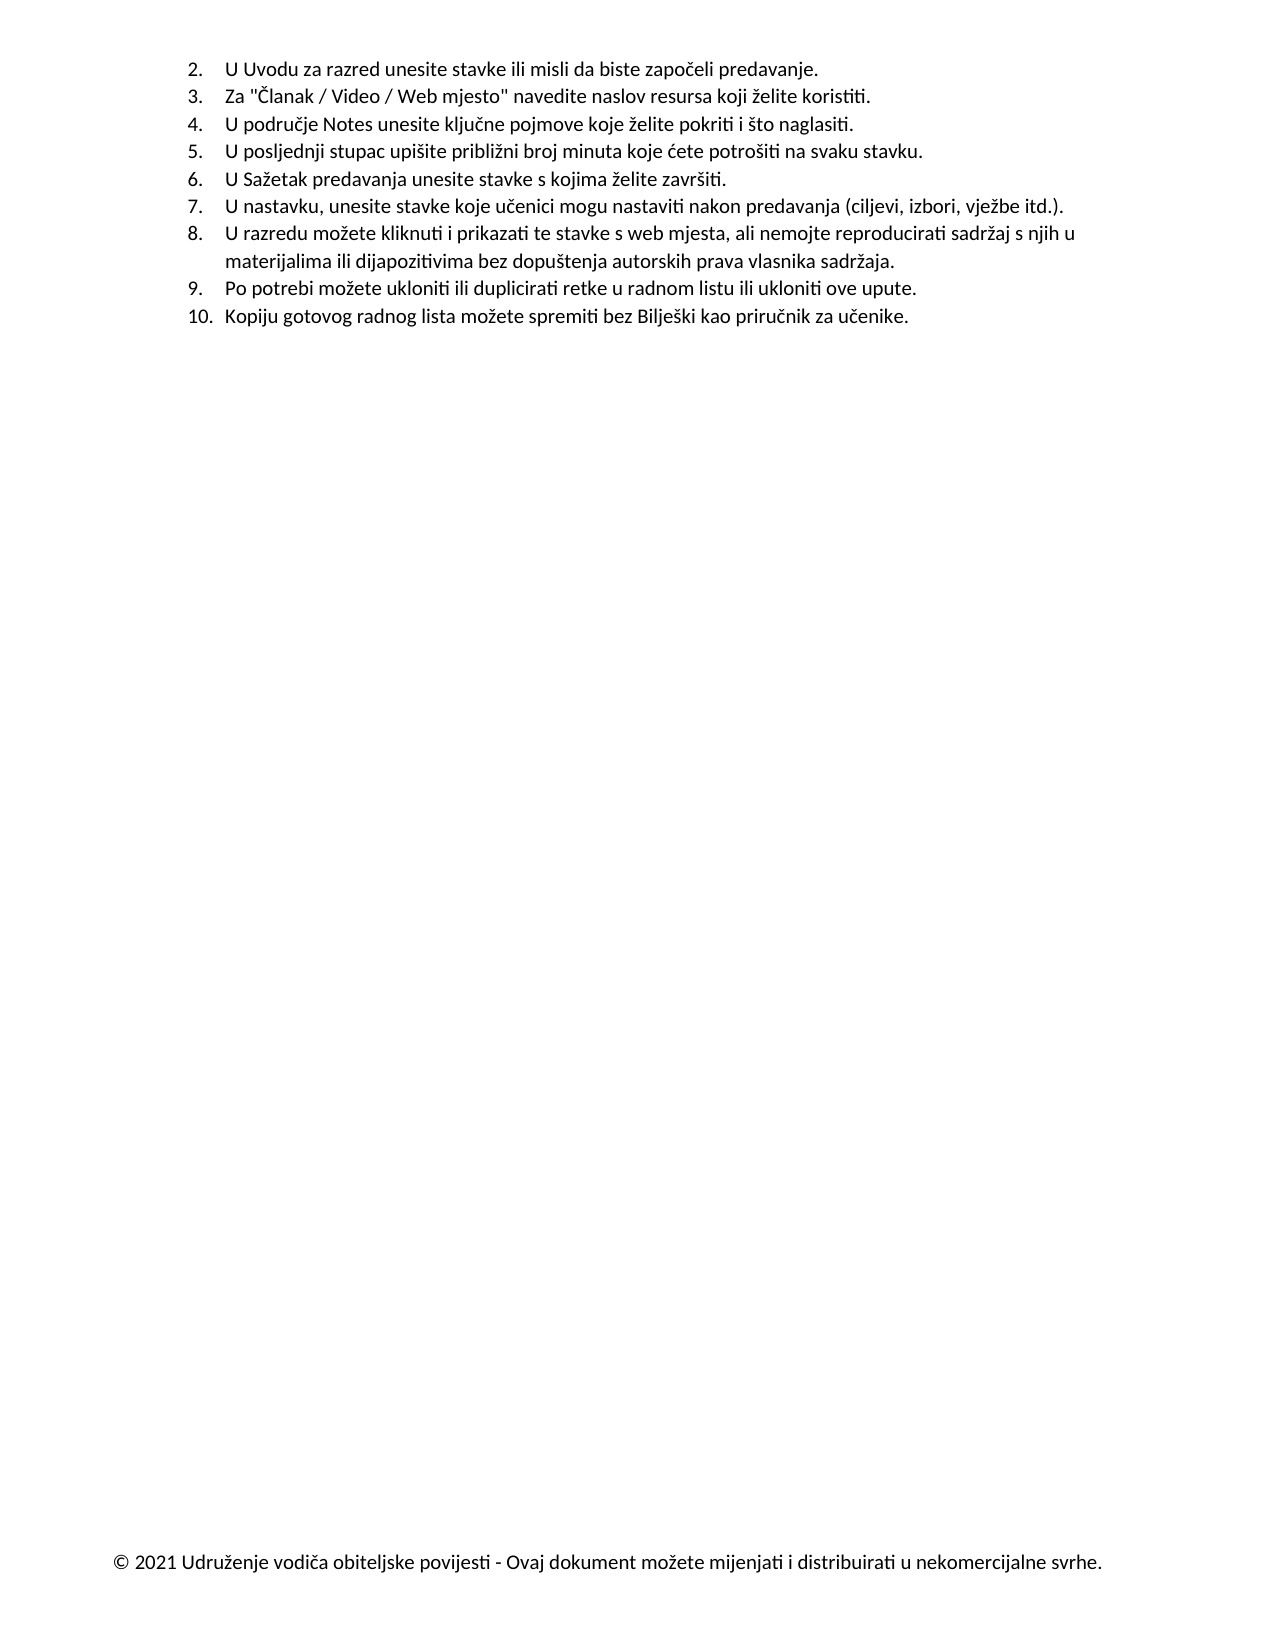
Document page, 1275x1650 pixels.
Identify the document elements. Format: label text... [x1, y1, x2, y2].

list U područje Notes unesite ključne pojmove koje želite pokriti i što naglasiti. [187, 111, 1125, 136]
list U razredu možete kliknuti i prikazati te stavke s web mjesta, ali nemojte reproducirati sadržaj s njih u materijalima ili dijapozitivima bez dopuštenja autorskih prava vlasnika sadržaja. [187, 221, 1125, 273]
list U Uvodu za razred unesite stavke ili misli da biste započeli predavanje. [187, 56, 1125, 82]
list U nastavku, unesite stavke koje učenici mogu nastaviti nakon predavanja (ciljevi, izbori, vježbe itd.). [187, 193, 1144, 219]
list U posljednji stupac upišite približni broj minuta koje ćete potrošiti na svaku stavku. [187, 138, 1125, 164]
list Po potrebi možete ukloniti ili duplicirati retke u radnom listu ili ukloniti ove upute. [187, 275, 1125, 301]
list U Sažetak predavanja unesite stavke s kojima želite završiti. [187, 166, 1125, 191]
list Za "Članak / Video / Web mjesto" navedite naslov resursa koji želite koristiti. [187, 84, 1125, 109]
list Kopiju gotovog radnog lista možete spremiti bez Bilješki kao priručnik za učenike. [187, 303, 1125, 328]
